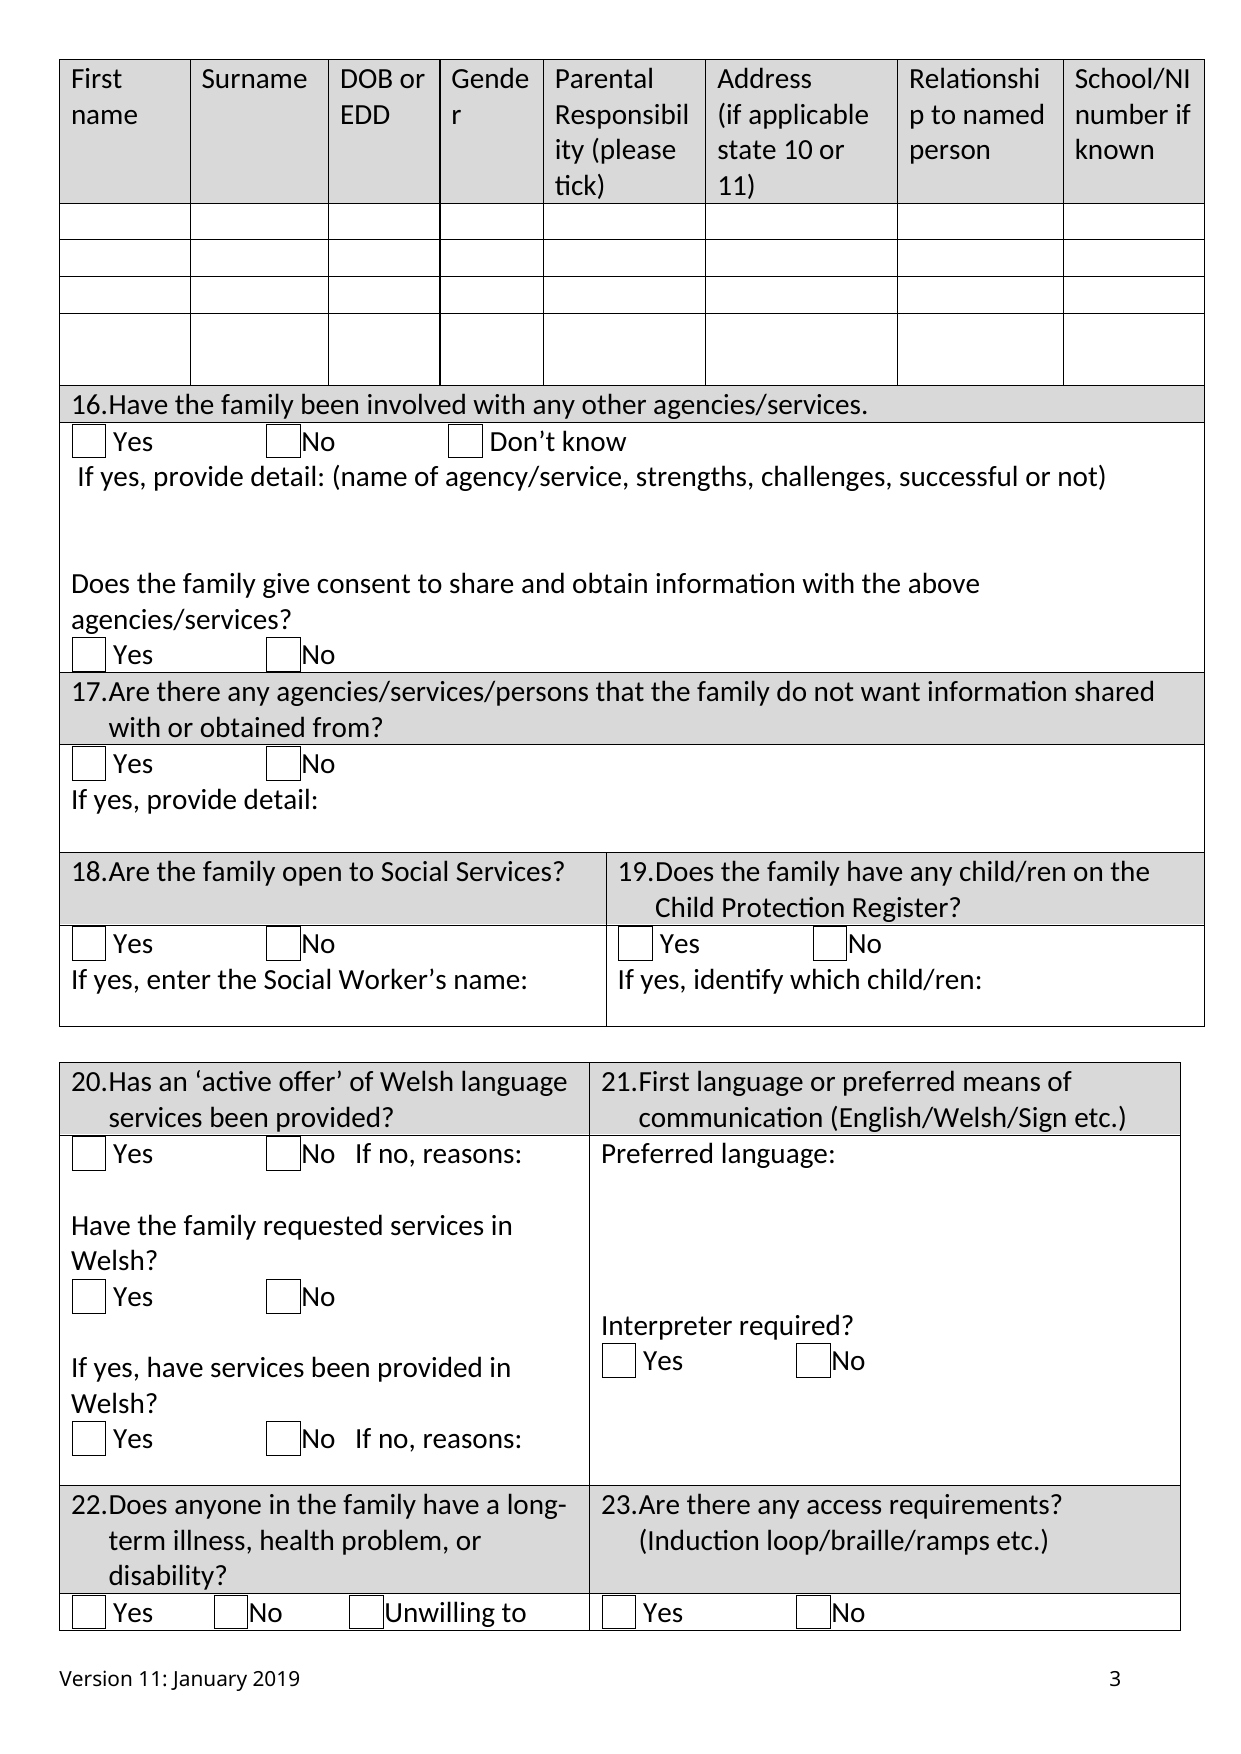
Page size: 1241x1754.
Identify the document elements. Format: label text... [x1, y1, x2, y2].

table_header Has an ‘active offer’ of Welsh language services been provided? [60, 1063, 589, 1134]
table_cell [590, 1594, 1180, 1629]
table_header School/NI number if known [1064, 60, 1204, 203]
table_cell Are there any access requirements? (Induction loop/braille/ramps etc.) [590, 1486, 1180, 1593]
table_header Relationship to named person [898, 60, 1063, 203]
table_header Address (if applicable state 10 or 11) [706, 60, 897, 203]
table_cell [1064, 277, 1204, 313]
table_cell [898, 277, 1063, 313]
table_cell Does the family have any child/ren on the Child Protection Register? [607, 853, 1204, 924]
table_cell [544, 204, 705, 239]
table_cell [441, 240, 543, 276]
table_cell Yes No If no, reasons: Have the family requested services in Welsh? Yes No If yes, have services been provided in Welsh? Yes No If no, reasons: [60, 1136, 589, 1485]
table_cell [544, 277, 705, 313]
table_cell Yes No Don’t know If yes, provide detail: (name of agency/service, strengths, challenges, successful or not) Does the family give consent to share and obtain information with the above agencies/services? Yes No [60, 423, 1204, 672]
table_cell [60, 314, 190, 385]
table_cell Preferred language: Interpreter required? Yes No [590, 1136, 1180, 1485]
table_cell [1064, 204, 1204, 239]
table_cell [60, 240, 190, 276]
table_cell [544, 314, 705, 385]
table_cell [706, 314, 897, 385]
table_cell [191, 240, 328, 276]
table_cell [441, 277, 543, 313]
table_cell [706, 204, 897, 239]
table_cell [1064, 314, 1204, 385]
table_cell [706, 240, 897, 276]
table_cell [706, 277, 897, 313]
table_cell [191, 314, 328, 385]
table_header DOB or EDD [329, 60, 439, 203]
table_cell [441, 204, 543, 239]
table_cell [191, 277, 328, 313]
table_header Parental Responsibility (please tick) [544, 60, 705, 203]
table_cell Have the family been involved with any other agencies/services. [60, 386, 1204, 422]
table_cell Yes No If yes, provide detail: [60, 745, 1204, 852]
table_header Gender [441, 60, 543, 203]
table_cell [898, 240, 1063, 276]
table_header First name [60, 60, 190, 203]
table_header Surname [191, 60, 328, 203]
table_cell [898, 314, 1063, 385]
table_cell [60, 204, 190, 239]
table_cell Yes No If yes, identify which child/ren: [607, 926, 1204, 1026]
table_cell [191, 204, 328, 239]
table_cell Are there any agencies/services/persons that the family do not want information shared with or obtained from? [60, 673, 1204, 744]
table_cell [329, 204, 439, 239]
table_cell [544, 240, 705, 276]
table_cell [329, 240, 439, 276]
table_cell [441, 314, 543, 385]
table_cell [898, 204, 1063, 239]
table_cell [60, 277, 190, 313]
table_cell [329, 314, 439, 385]
table_cell [1064, 240, 1204, 276]
table_header First language or preferred means of communication (English/Welsh/Sign etc.) [590, 1063, 1180, 1134]
table_cell [329, 277, 439, 313]
table_cell Yes No If yes, enter the Social Worker’s name: [60, 926, 606, 1026]
table_cell Are the family open to Social Services? [60, 853, 606, 924]
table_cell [60, 1594, 589, 1629]
table_cell Does anyone in the family have a long-term illness, health problem, or disability? [60, 1486, 589, 1593]
